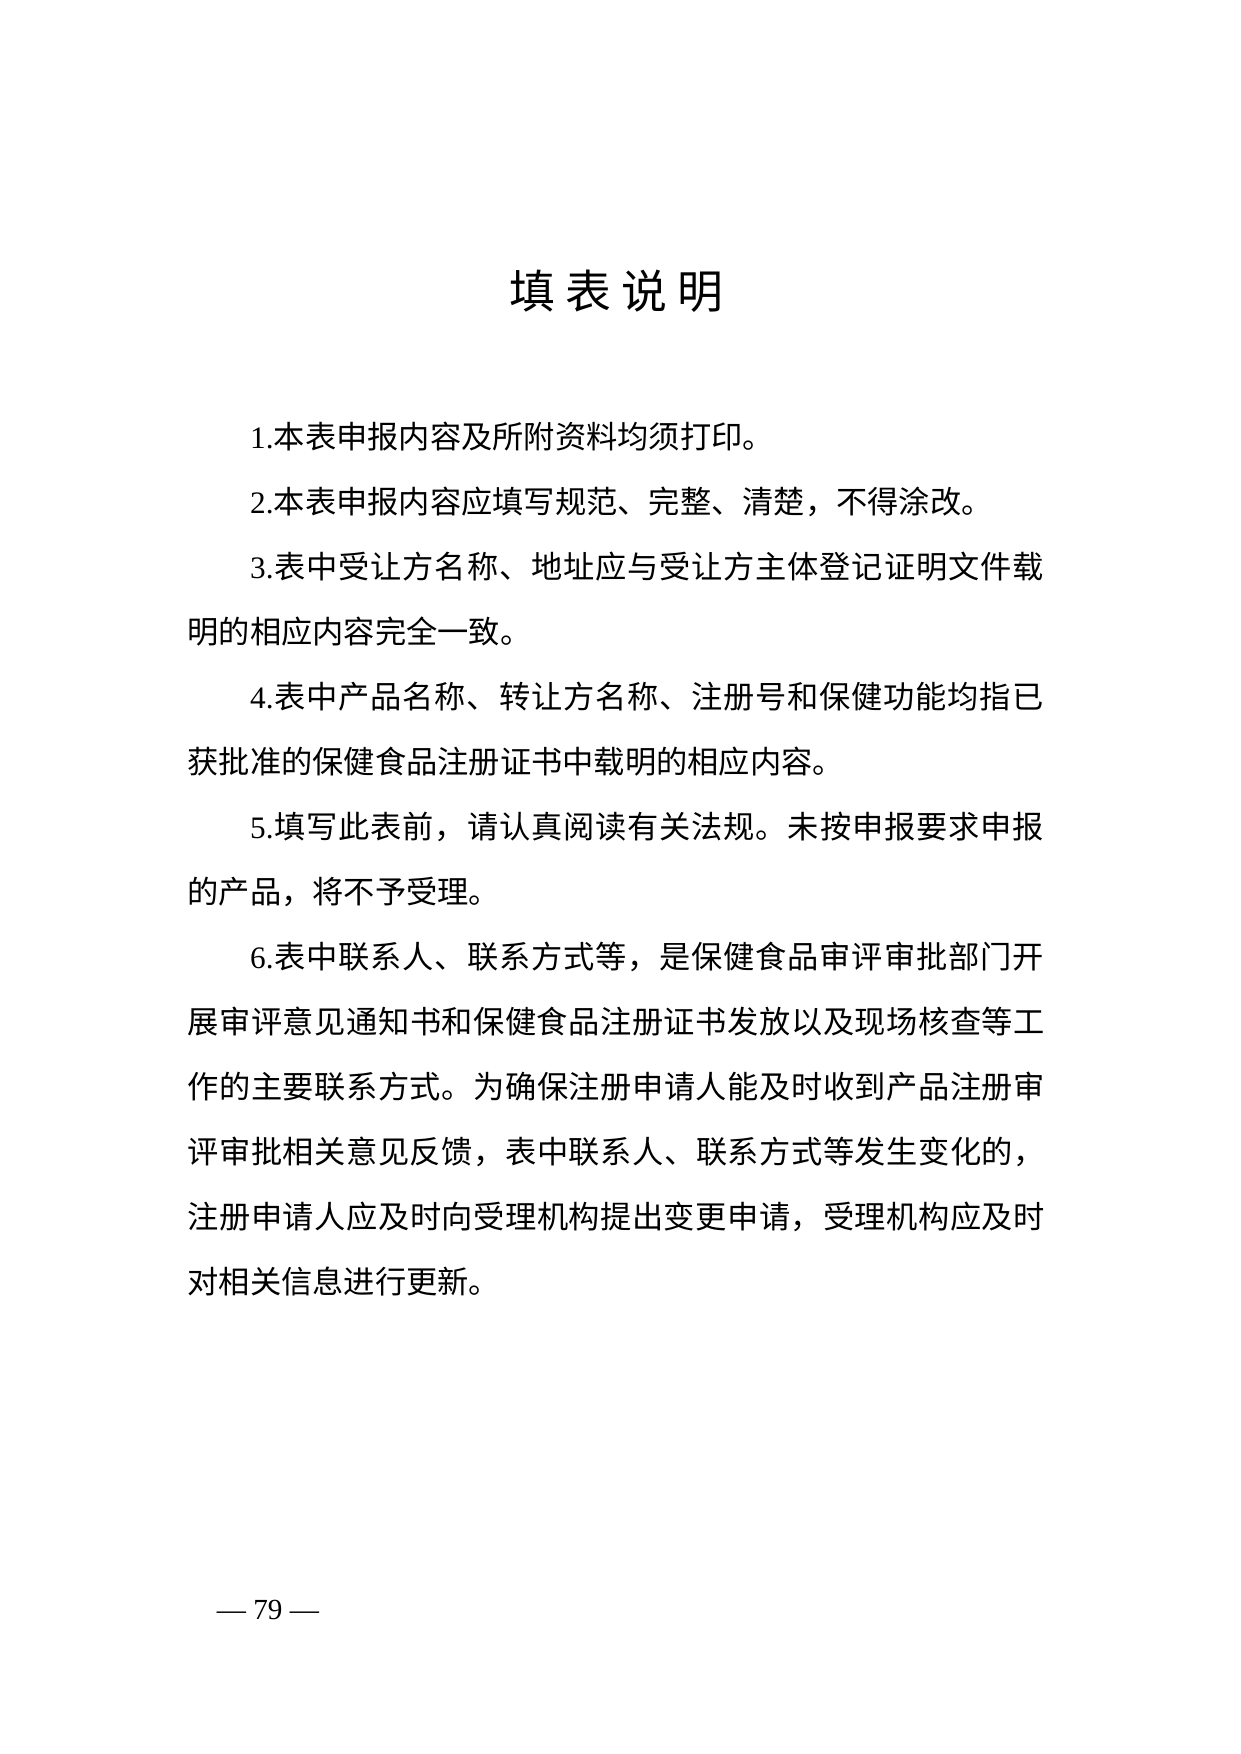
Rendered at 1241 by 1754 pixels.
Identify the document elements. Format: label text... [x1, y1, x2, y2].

text 6.表中联系人、联系方式等，是保健食品审评审批部门开展审评意见通知书和保健食品注册证书发放以及现场核查等工作的主要联系方式。为确保注册申请人能及时收到产品注册审评审批相关意见反馈，表中联系人、联系方式等发生变化的，注册申请人应及时向受理机构提出变更申请，受理机构应及时对相关信息进行更新。 [187, 923, 1045, 1313]
text 2.本表申报内容应填写规范、完整、清楚，不得涂改。 [187, 468, 1045, 533]
text 5.填写此表前，请认真阅读有关法规。未按申报要求申报的产品，将不予受理。 [187, 793, 1045, 923]
text 1.本表申报内容及所附资料均须打印。 [187, 403, 1045, 468]
text 填 表 说 明 [187, 240, 1045, 338]
text 3.表中受让方名称、地址应与受让方主体登记证明文件载明的相应内容完全一致。 [187, 533, 1045, 663]
text 4.表中产品名称、转让方名称、注册号和保健功能均指已获批准的保健食品注册证书中载明的相应内容。 [187, 663, 1045, 793]
